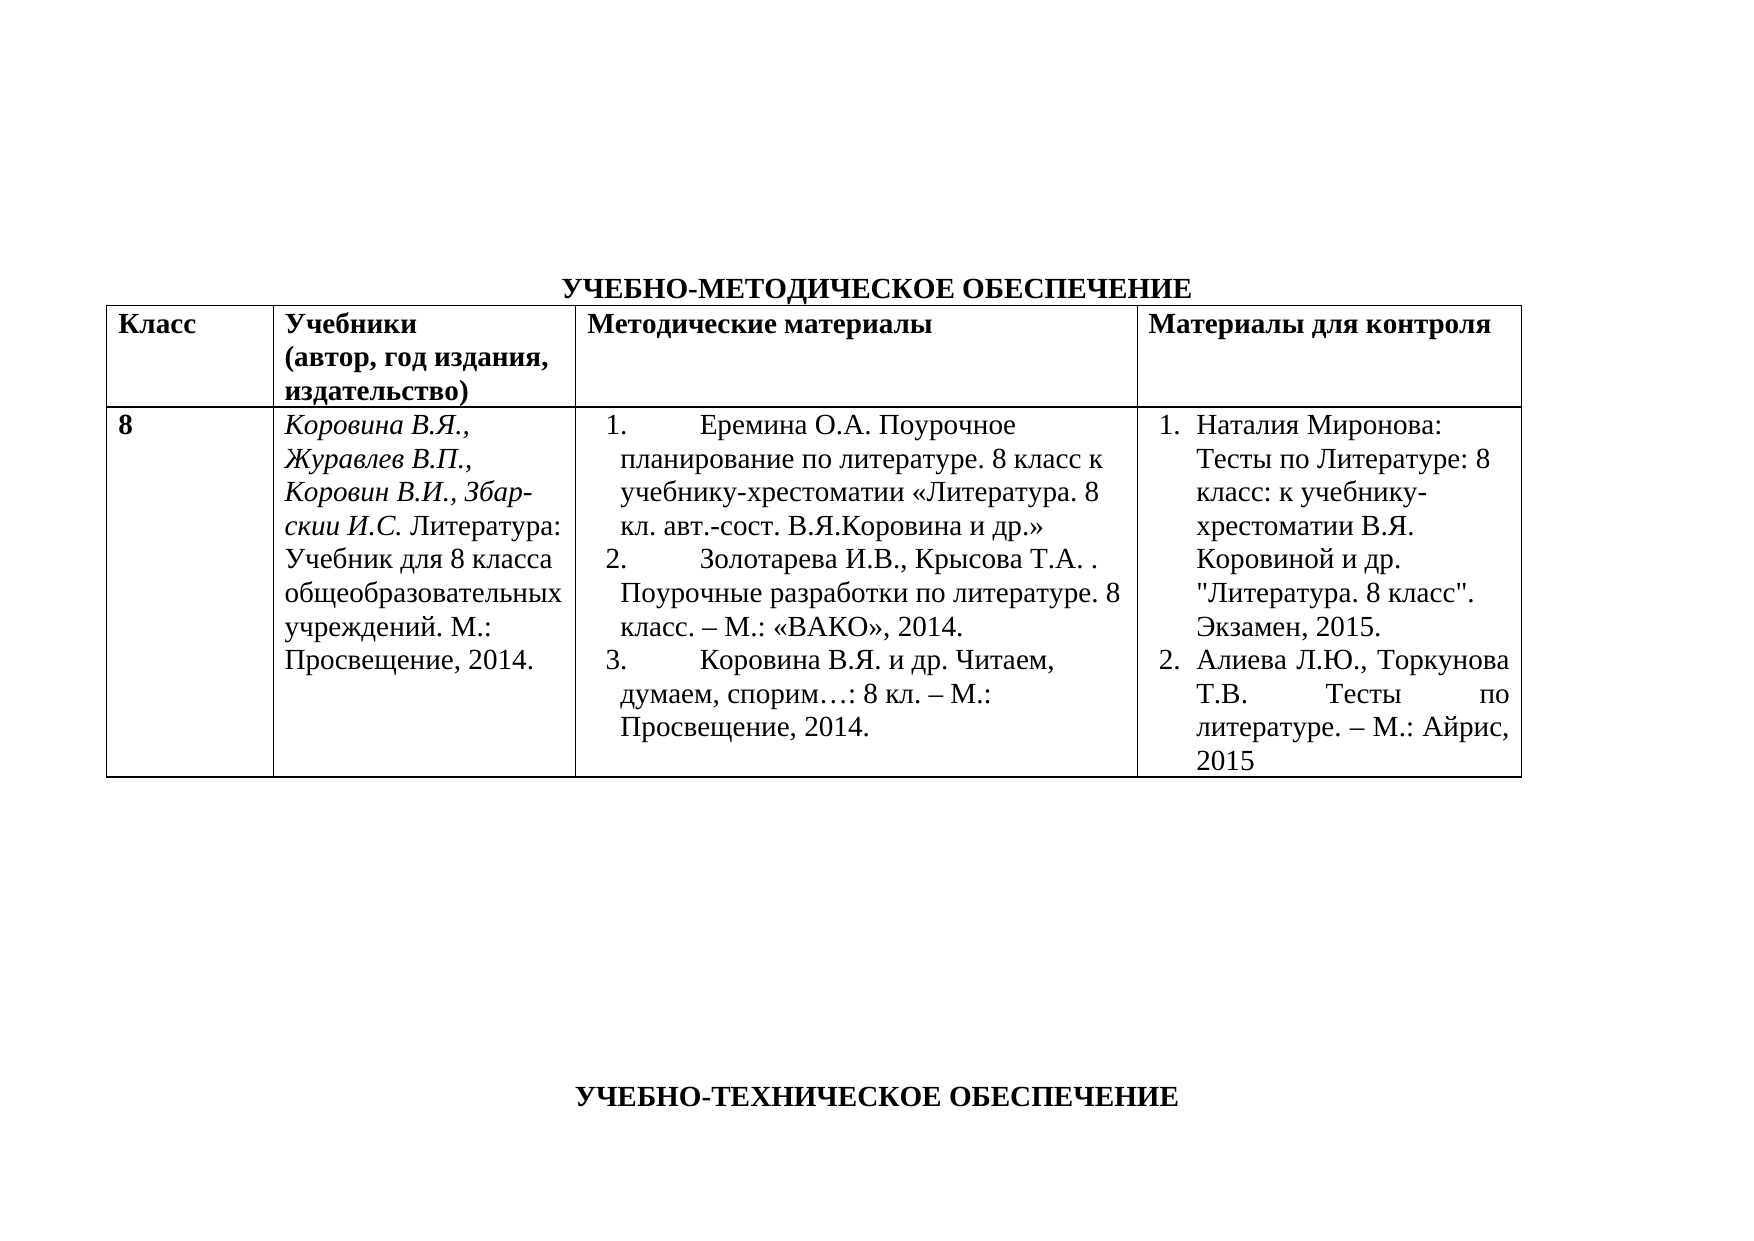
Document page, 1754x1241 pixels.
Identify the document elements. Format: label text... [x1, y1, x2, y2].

table_cell Еремина О.А. Поурочное планирование по литературе. 8 класс к учебнику-хрестоматии «Литература. 8 кл. авт.-сост. В.Я.Коровина и др.» Золотарева И.В., Крысова Т.А. . Поурочные разработки по литературе. 8 класс. – М.: «ВАКО», 2014. Коровина В.Я. и др. Читаем, думаем, спорим…: 8 кл. – М.: Просвещение, 2014. [576, 408, 1137, 776]
text УЧЕБНО-ТЕХНИЧЕСКОЕ ОБЕСПЕЧЕНИЕ [118, 1079, 1636, 1113]
table_cell 8 [107, 408, 273, 776]
table_cell Коровина В.Я., Журавлев В.П., Коровин В.И., Збар- скии И.С. Литература: Учебник для 8 класса общеобразовательных учреждений. М.: Просвещение, 2014. [274, 408, 575, 776]
text УЧЕБНО-МЕТОДИЧЕСКОЕ ОБЕСПЕЧЕНИЕ [118, 271, 1636, 305]
table_header Методические материалы [576, 306, 1137, 406]
table_cell Наталия Миронова: Тесты по Литературе: 8 класс: к учебнику-хрестоматии В.Я. Коровиной и др. "Литература. 8 класс". Экзамен, 2015. Алиева Л.Ю., Торкунова Т.В. Тесты по литературе. – М.: Айрис, 2015 [1138, 408, 1521, 776]
table_header Материалы для контроля [1138, 306, 1521, 406]
table_header Класс [107, 306, 273, 406]
table_header Учебники (автор, год издания, издательство) [274, 306, 575, 406]
